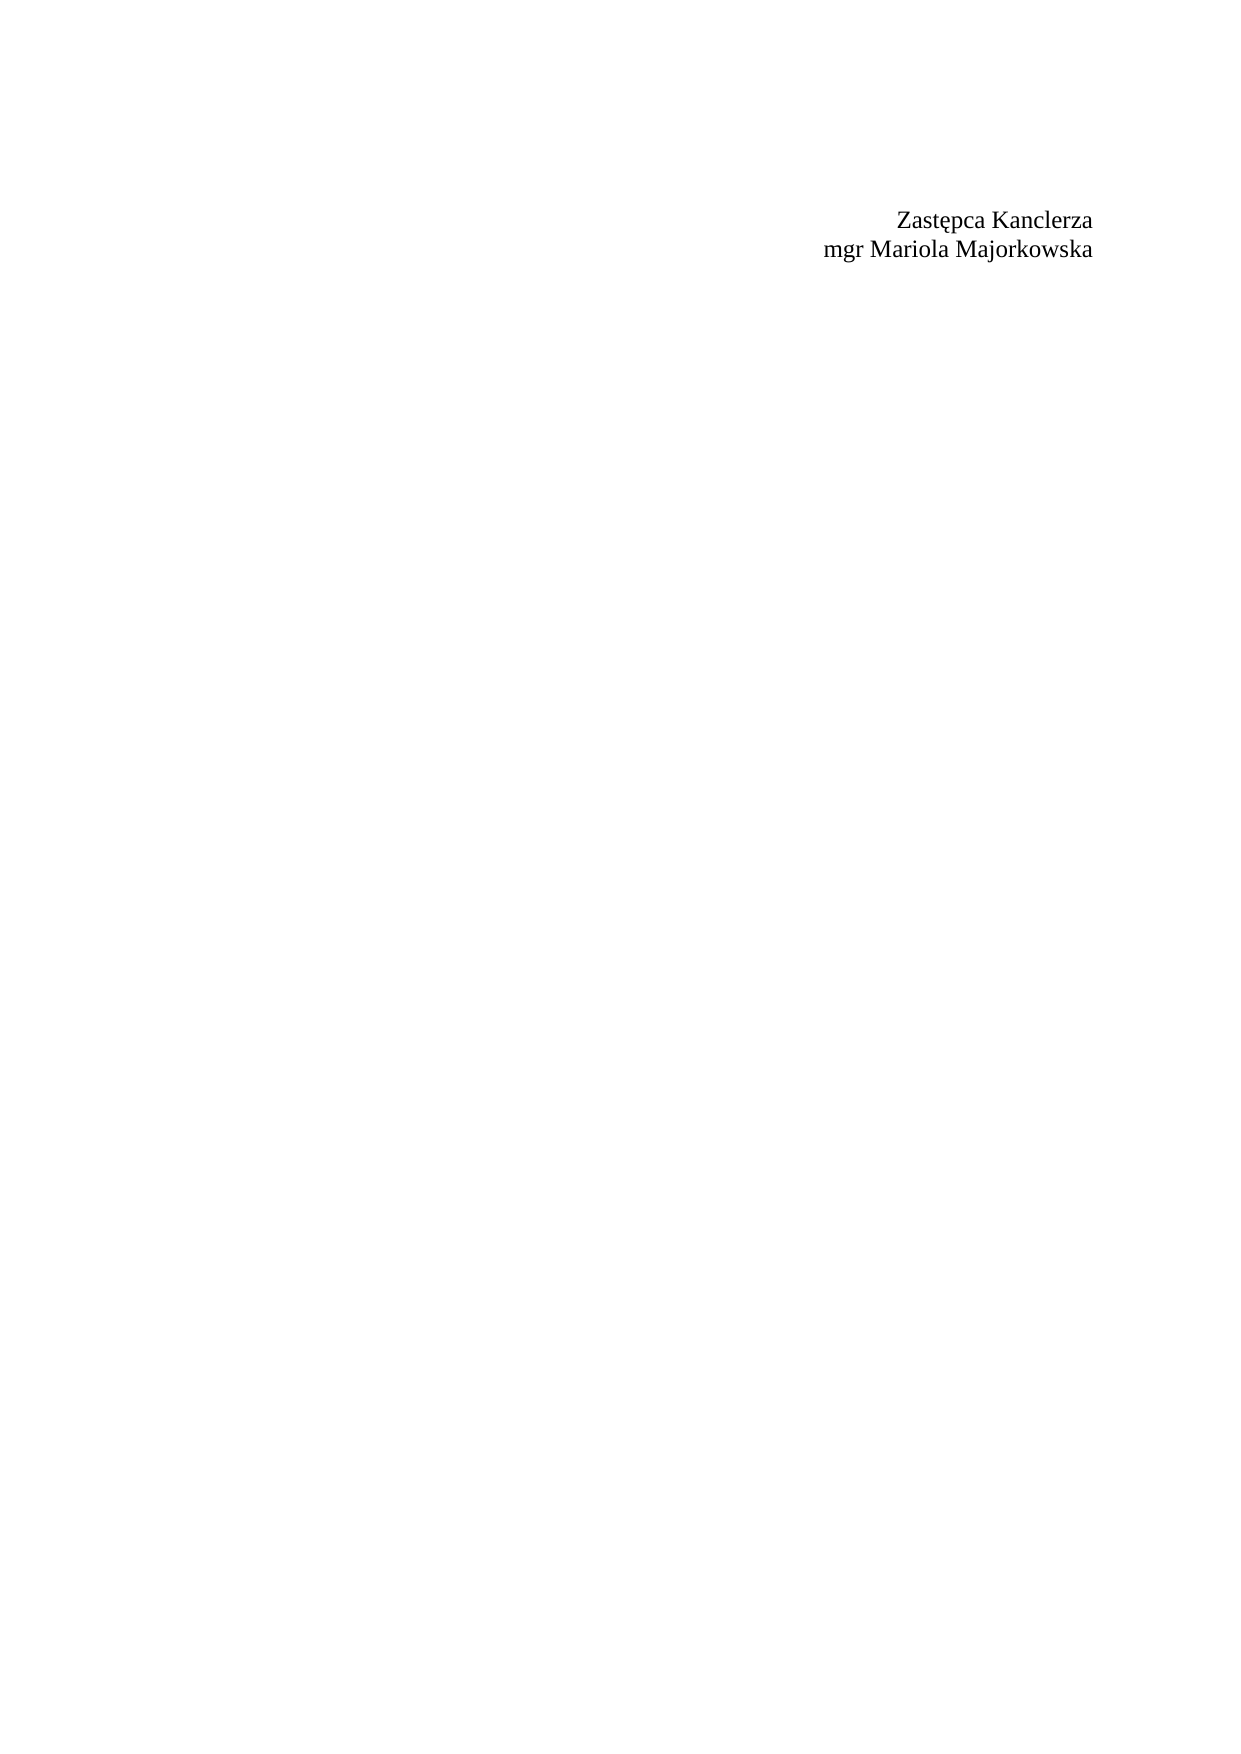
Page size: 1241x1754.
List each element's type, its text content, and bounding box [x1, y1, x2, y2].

text Zastępca Kanclerza [148, 205, 1093, 234]
text mgr Mariola Majorkowska [148, 234, 1093, 263]
